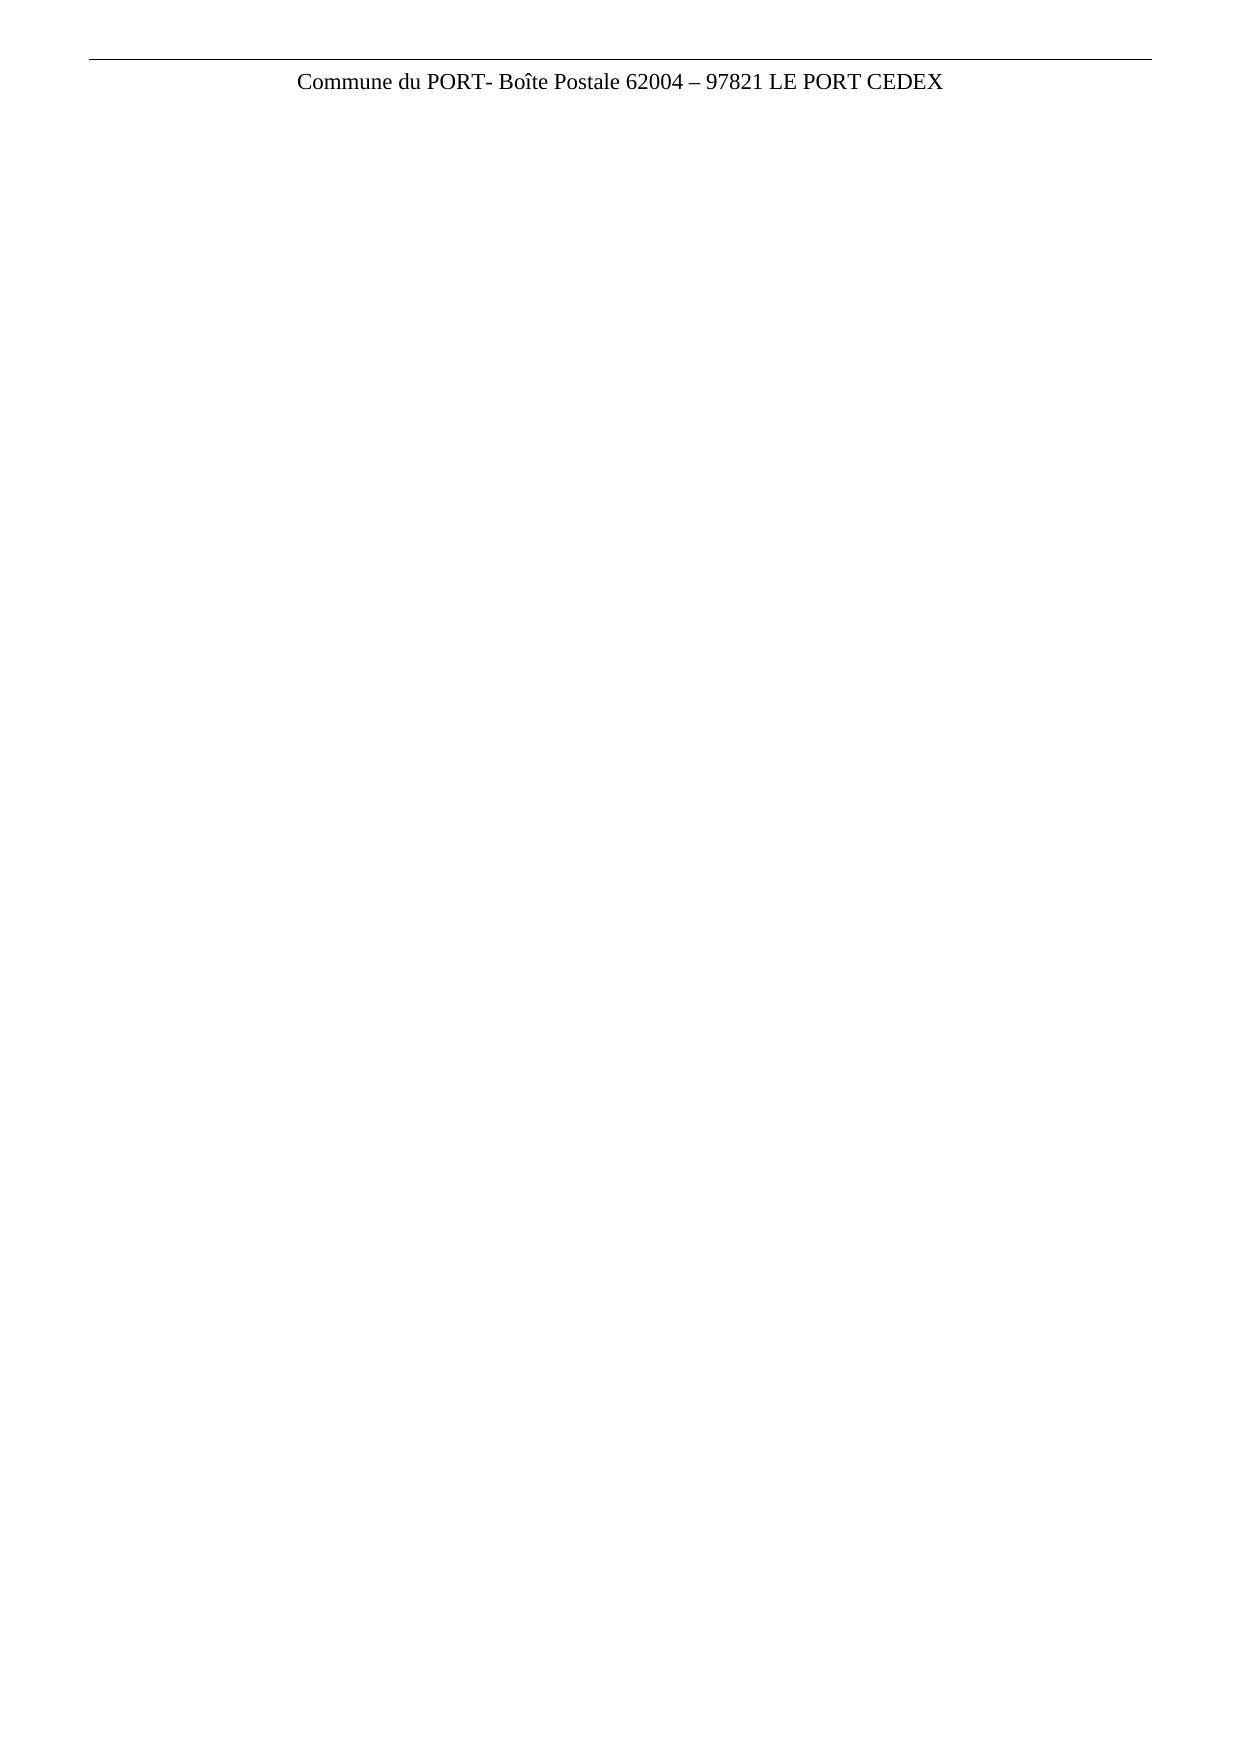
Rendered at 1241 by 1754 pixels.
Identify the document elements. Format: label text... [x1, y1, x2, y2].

text Commune du PORT- Boîte Postale 62004 – 97821 LE PORT CEDEX [89, 60, 1152, 95]
